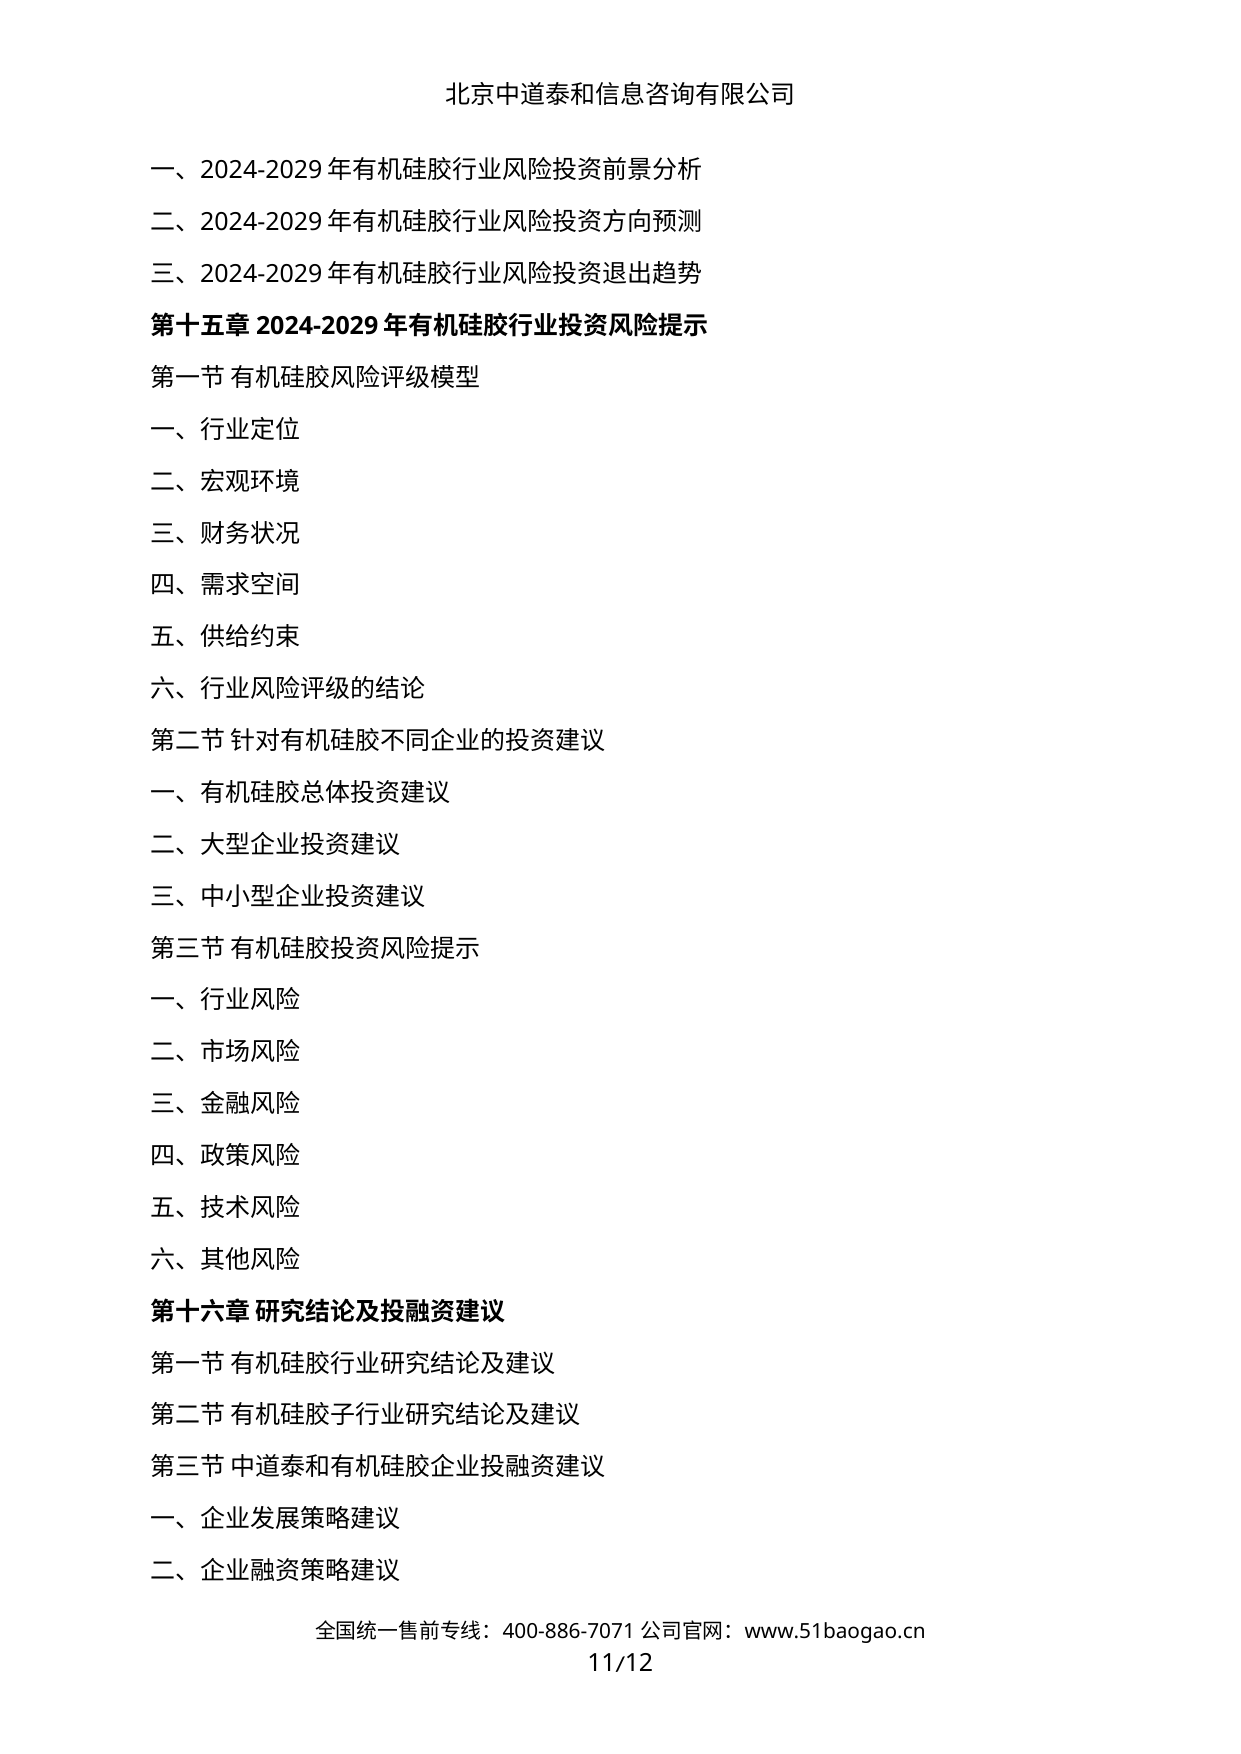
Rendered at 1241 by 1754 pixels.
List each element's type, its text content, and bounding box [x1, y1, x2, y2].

text 三、2024-2029年有机硅胶行业风险投资退出趋势 [150, 254, 1090, 290]
text 二、宏观环境 [150, 461, 1090, 497]
text 第二节 针对有机硅胶不同企业的投资建议 [150, 721, 1090, 757]
text 三、中小型企业投资建议 [150, 876, 1090, 912]
text 第二节 有机硅胶子行业研究结论及建议 [150, 1395, 1090, 1431]
text 二、2024-2029年有机硅胶行业风险投资方向预测 [150, 202, 1090, 238]
text 第一节 有机硅胶风险评级模型 [150, 357, 1090, 394]
text 四、需求空间 [150, 565, 1090, 601]
text 三、金融风险 [150, 1084, 1090, 1120]
text 第十五章 2024-2029年有机硅胶行业投资风险提示 [150, 306, 1090, 342]
text 第三节 有机硅胶投资风险提示 [150, 928, 1090, 964]
text 第十六章 研究结论及投融资建议 [150, 1291, 1090, 1327]
text 三、财务状况 [150, 513, 1090, 549]
text 二、市场风险 [150, 1032, 1090, 1068]
text 一、企业发展策略建议 [150, 1499, 1090, 1535]
text 一、2024-2029年有机硅胶行业风险投资前景分析 [150, 150, 1090, 186]
text 六、行业风险评级的结论 [150, 669, 1090, 705]
text 第一节 有机硅胶行业研究结论及建议 [150, 1343, 1090, 1379]
text 一、行业定位 [150, 409, 1090, 446]
text 四、政策风险 [150, 1136, 1090, 1172]
text 二、大型企业投资建议 [150, 824, 1090, 861]
text 第三节 中道泰和有机硅胶企业投融资建议 [150, 1447, 1090, 1483]
text 六、其他风险 [150, 1239, 1090, 1276]
text 一、行业风险 [150, 980, 1090, 1016]
text 二、企业融资策略建议 [150, 1551, 1090, 1587]
text 一、有机硅胶总体投资建议 [150, 772, 1090, 809]
text 五、技术风险 [150, 1187, 1090, 1224]
text 五、供给约束 [150, 617, 1090, 653]
